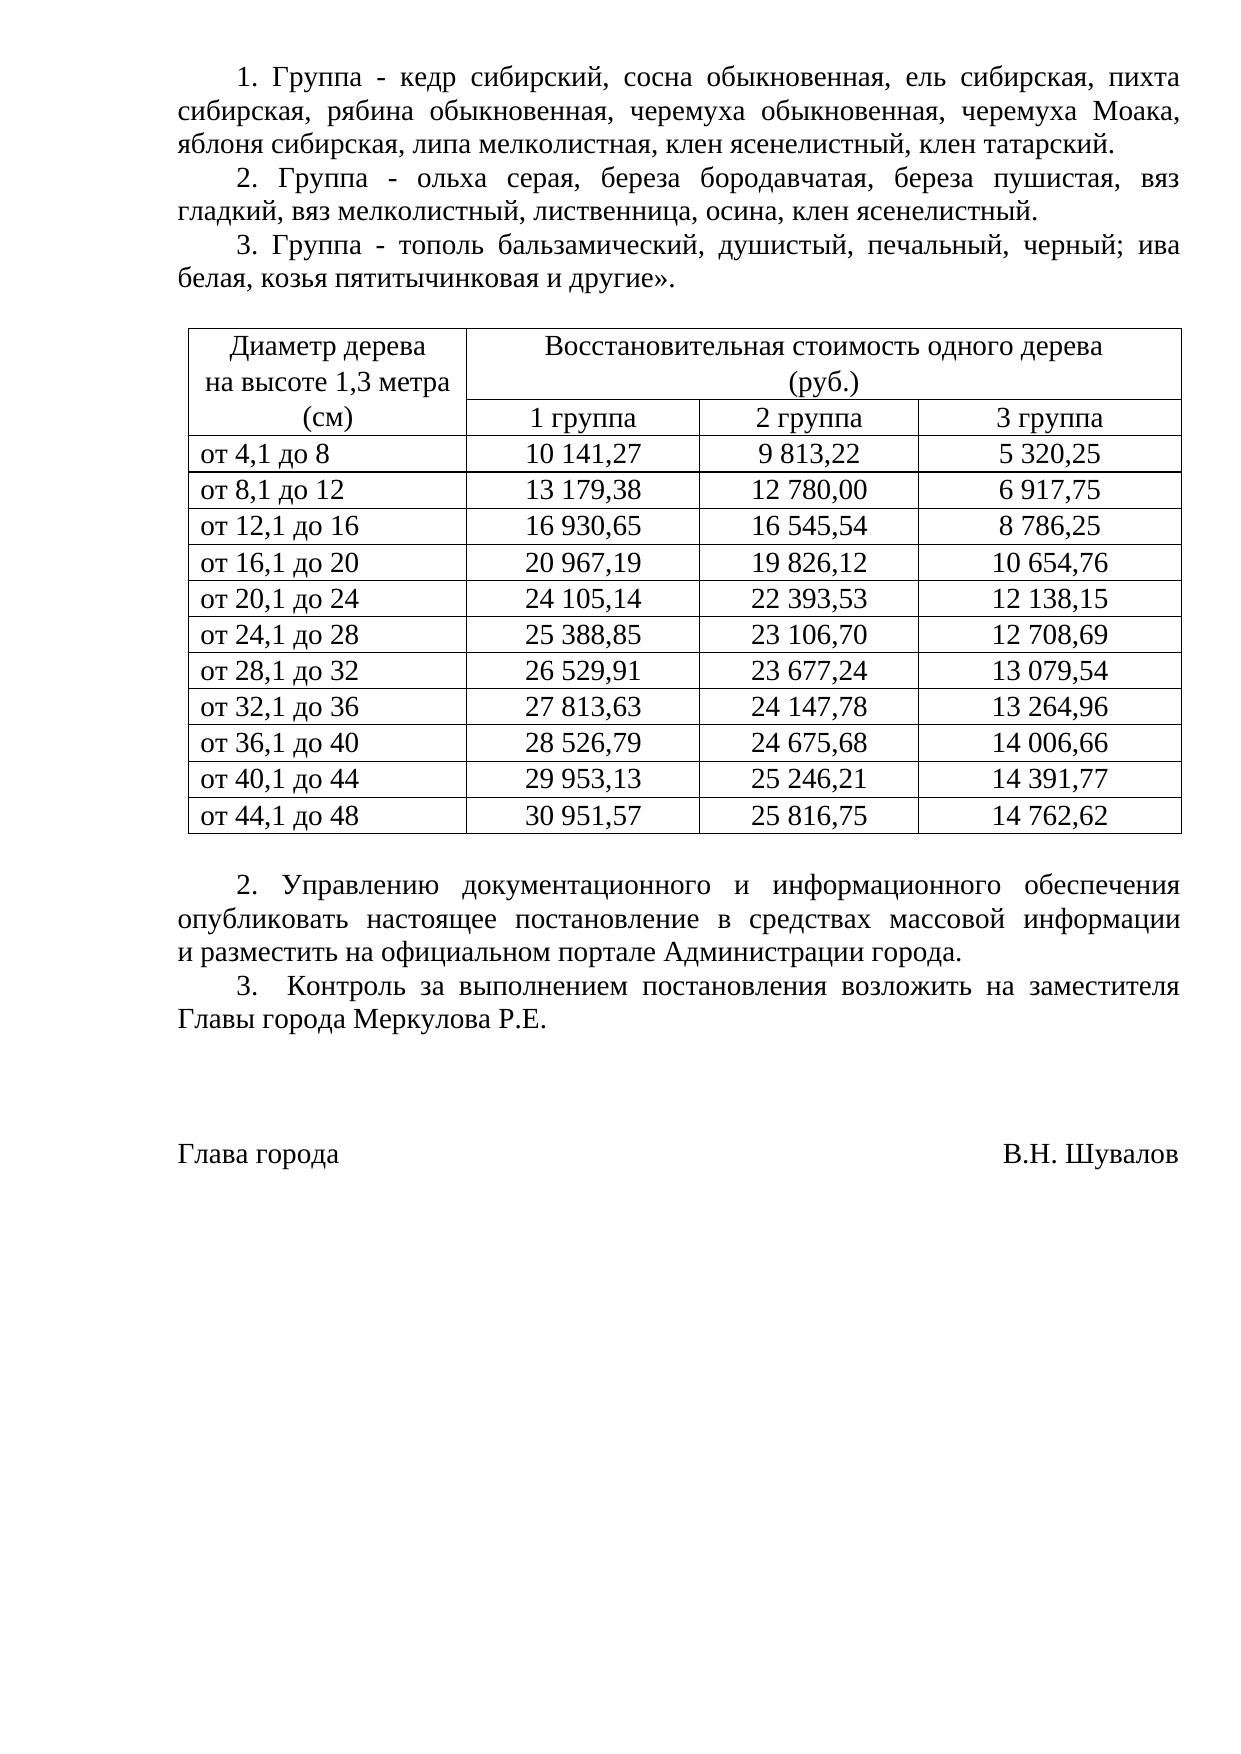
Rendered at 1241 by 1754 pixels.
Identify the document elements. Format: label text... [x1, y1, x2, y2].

table_cell 12 780,00 [700, 473, 918, 507]
table_cell 23 106,70 [700, 617, 918, 652]
table_cell 8 786,25 [919, 509, 1181, 544]
table_cell 13 264,96 [919, 689, 1181, 724]
table_cell 5 320,25 [919, 436, 1181, 471]
table_cell от 32,1 до 36 [189, 689, 466, 724]
table_cell 22 393,53 [700, 581, 918, 616]
table_cell 3 группа [919, 400, 1181, 435]
table_cell от 8,1 до 12 [189, 473, 466, 507]
table_cell 10 141,27 [467, 436, 699, 471]
table_cell 28 526,79 [467, 725, 699, 761]
table_cell 25 246,21 [700, 762, 918, 797]
table_cell 1 группа [467, 400, 699, 435]
table_cell 25 816,75 [700, 798, 918, 833]
table_cell 2 группа [700, 400, 918, 435]
table_cell 12 138,15 [919, 581, 1181, 616]
table_cell от 40,1 до 44 [189, 762, 466, 797]
table_cell от 12,1 до 16 [189, 509, 466, 544]
table_cell 12 708,69 [919, 617, 1181, 652]
table_cell 20 967,19 [467, 545, 699, 580]
table_cell 25 388,85 [467, 617, 699, 652]
table_cell 9 813,22 [700, 436, 918, 471]
table_cell 19 826,12 [700, 545, 918, 580]
text 3. Группа - тополь бальзамический, душистый, печальный, черный; ива белая, козья пятитычинковая и другие». [177, 227, 1181, 294]
text 3. Контроль за выполнением постановления возложить на заместителя Главы города Меркулова Р.Е. [177, 968, 1181, 1035]
table_cell 29 953,13 [467, 762, 699, 797]
table_cell 14 391,77 [919, 762, 1181, 797]
table_cell 24 147,78 [700, 689, 918, 724]
text Глава города В.Н. Шувалов [177, 1136, 1181, 1169]
table_cell 13 079,54 [919, 653, 1181, 688]
table_cell 14 762,62 [919, 798, 1181, 833]
table_header Восстановительная стоимость одного дерева (руб.) [467, 329, 1181, 399]
table_cell 16 545,54 [700, 509, 918, 544]
table_cell 6 917,75 [919, 473, 1181, 507]
table_cell 14 006,66 [919, 725, 1181, 761]
table_cell 16 930,65 [467, 509, 699, 544]
table_cell от 4,1 до 8 [189, 436, 466, 471]
table_cell 24 105,14 [467, 581, 699, 616]
table_header Диаметр дерева на высоте 1,3 метра (см) [189, 329, 466, 435]
table_cell 13 179,38 [467, 473, 699, 507]
table_cell 27 813,63 [467, 689, 699, 724]
table_cell от 20,1 до 24 [189, 581, 466, 616]
table_cell от 16,1 до 20 [189, 545, 466, 580]
text 2. Группа - ольха серая, береза бородавчатая, береза пушистая, вяз гладкий, вяз мелколистный, лиственница, осина, клен ясенелистный. [177, 160, 1181, 227]
table_cell 24 675,68 [700, 725, 918, 761]
text 1. Группа - кедр сибирский, сосна обыкновенная, ель сибирская, пихта сибирская, рябина обыкновенная, черемуха обыкновенная, черемуха Моака, яблоня сибирская, липа мелколистная, клен ясенелистный, клен татарский. [177, 59, 1181, 160]
table_cell от 44,1 до 48 [189, 798, 466, 833]
table_cell 10 654,76 [919, 545, 1181, 580]
table_cell от 24,1 до 28 [189, 617, 466, 652]
table_cell от 36,1 до 40 [189, 725, 466, 761]
table_cell 30 951,57 [467, 798, 699, 833]
table_cell 26 529,91 [467, 653, 699, 688]
table_cell 23 677,24 [700, 653, 918, 688]
text 2. Управлению документационного и информационного обеспечения опубликовать настоящее постановление в средствах массовой информации и разместить на официальном портале Администрации города. [177, 867, 1181, 968]
table_cell от 28,1 до 32 [189, 653, 466, 688]
